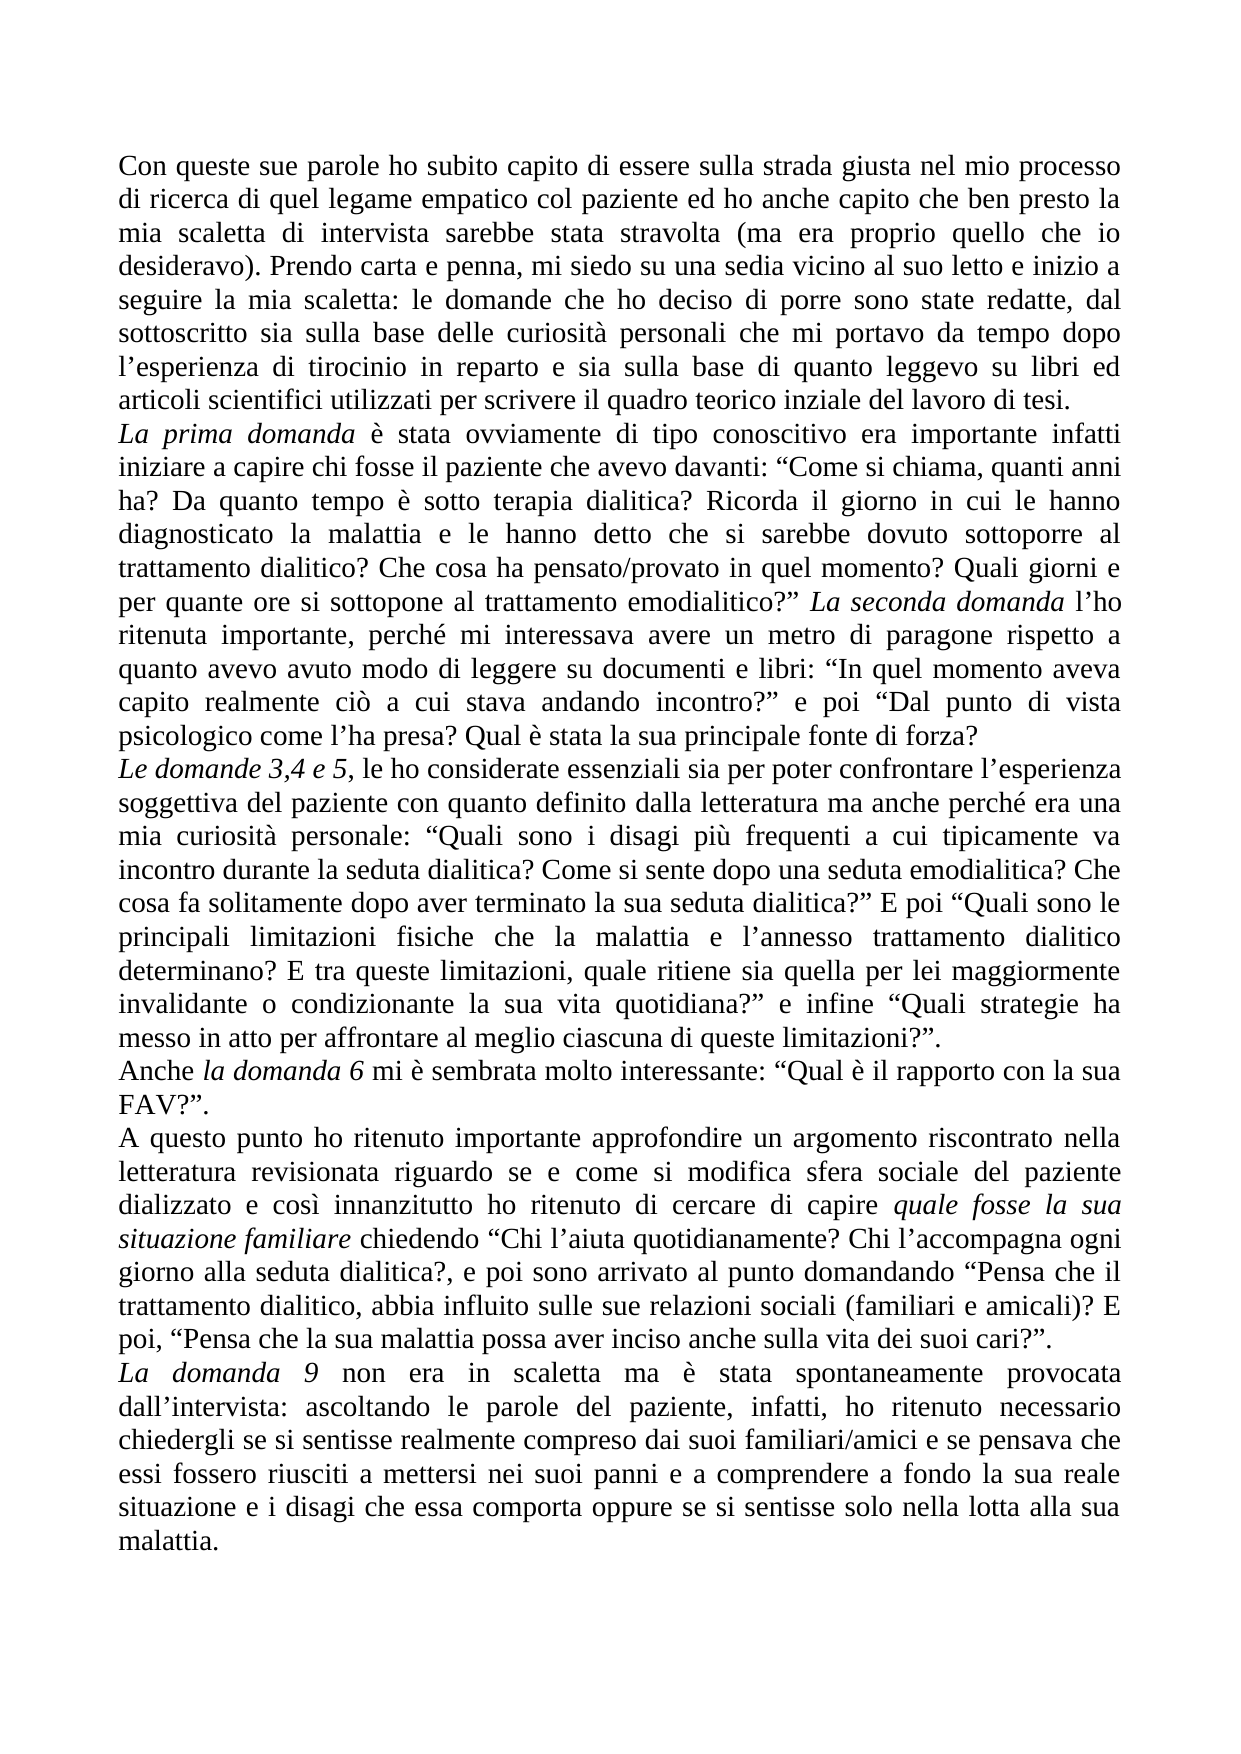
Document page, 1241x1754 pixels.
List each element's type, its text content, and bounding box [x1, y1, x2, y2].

text Con queste sue parole ho subito capito di essere sulla strada giusta nel mio processo di ricerca di quel legame empatico col paziente ed ho anche capito che ben presto la mia scaletta di intervista sarebbe stata stravolta (ma era proprio quello che io desideravo). Prendo carta e penna, mi siedo su una sedia vicino al suo letto e inizio a seguire la mia scaletta: le domande che ho deciso di porre sono state redatte, dal sottoscritto sia sulla base delle curiosità personali che mi portavo da tempo dopo l’esperienza di tirocinio in reparto e sia sulla base di quanto leggevo su libri ed articoli scientifici utilizzati per scrivere il quadro teorico inziale del lavoro di tesi. [118, 148, 1122, 416]
text A questo punto ho ritenuto importante approfondire un argomento riscontrato nella letteratura revisionata riguardo se e come si modifica sfera sociale del paziente dializzato e così innanzitutto ho ritenuto di cercare di capire quale fosse la sua situazione familiare chiedendo “Chi l’aiuta quotidianamente? Chi l’accompagna ogni giorno alla seduta dialitica?, e poi sono arrivato al punto domandando “Pensa che il trattamento dialitico, abbia influito sulle sue relazioni sociali (familiari e amicali)? E poi, “Pensa che la sua malattia possa aver inciso anche sulla vita dei suoi cari?”. [118, 1120, 1122, 1355]
text La prima domanda è stata ovviamente di tipo conoscitivo era importante infatti iniziare a capire chi fosse il paziente che avevo davanti: “Come si chiama, quanti anni ha? Da quanto tempo è sotto terapia dialitica? Ricorda il giorno in cui le hanno diagnosticato la malattia e le hanno detto che si sarebbe dovuto sottoporre al trattamento dialitico? Che cosa ha pensato/provato in quel momento? Quali giorni e per quante ore si sottopone al trattamento emodialitico?” La seconda domanda l’ho ritenuta importante, perché mi interessava avere un metro di paragone rispetto a quanto avevo avuto modo di leggere su documenti e libri: “In quel momento aveva capito realmente ciò a cui stava andando incontro?” e poi “Dal punto di vista psicologico come l’ha presa? Qual è stata la sua principale fonte di forza? [118, 416, 1122, 751]
text Anche la domanda 6 mi è sembrata molto interessante: “Qual è il rapporto con la sua FAV?”. [118, 1053, 1122, 1120]
text Le domande 3,4 e 5, le ho considerate essenziali sia per poter confrontare l’esperienza soggettiva del paziente con quanto definito dalla letteratura ma anche perché era una mia curiosità personale: “Quali sono i disagi più frequenti a cui tipicamente va incontro durante la seduta dialitica? Come si sente dopo una seduta emodialitica? Che cosa fa solitamente dopo aver terminato la sua seduta dialitica?” E poi “Quali sono le principali limitazioni fisiche che la malattia e l’annesso trattamento dialitico determinano? E tra queste limitazioni, quale ritiene sia quella per lei maggiormente invalidante o condizionante la sua vita quotidiana?” e infine “Quali strategie ha messo in atto per affrontare al meglio ciascuna di queste limitazioni?”. [118, 751, 1122, 1053]
text La domanda 9 non era in scaletta ma è stata spontaneamente provocata dall’intervista: ascoltando le parole del paziente, infatti, ho ritenuto necessario chiedergli se si sentisse realmente compreso dai suoi familiari/amici e se pensava che essi fossero riusciti a mettersi nei suoi panni e a comprendere a fondo la sua reale situazione e i disagi che essa comporta oppure se si sentisse solo nella lotta alla sua malattia. [118, 1355, 1122, 1556]
